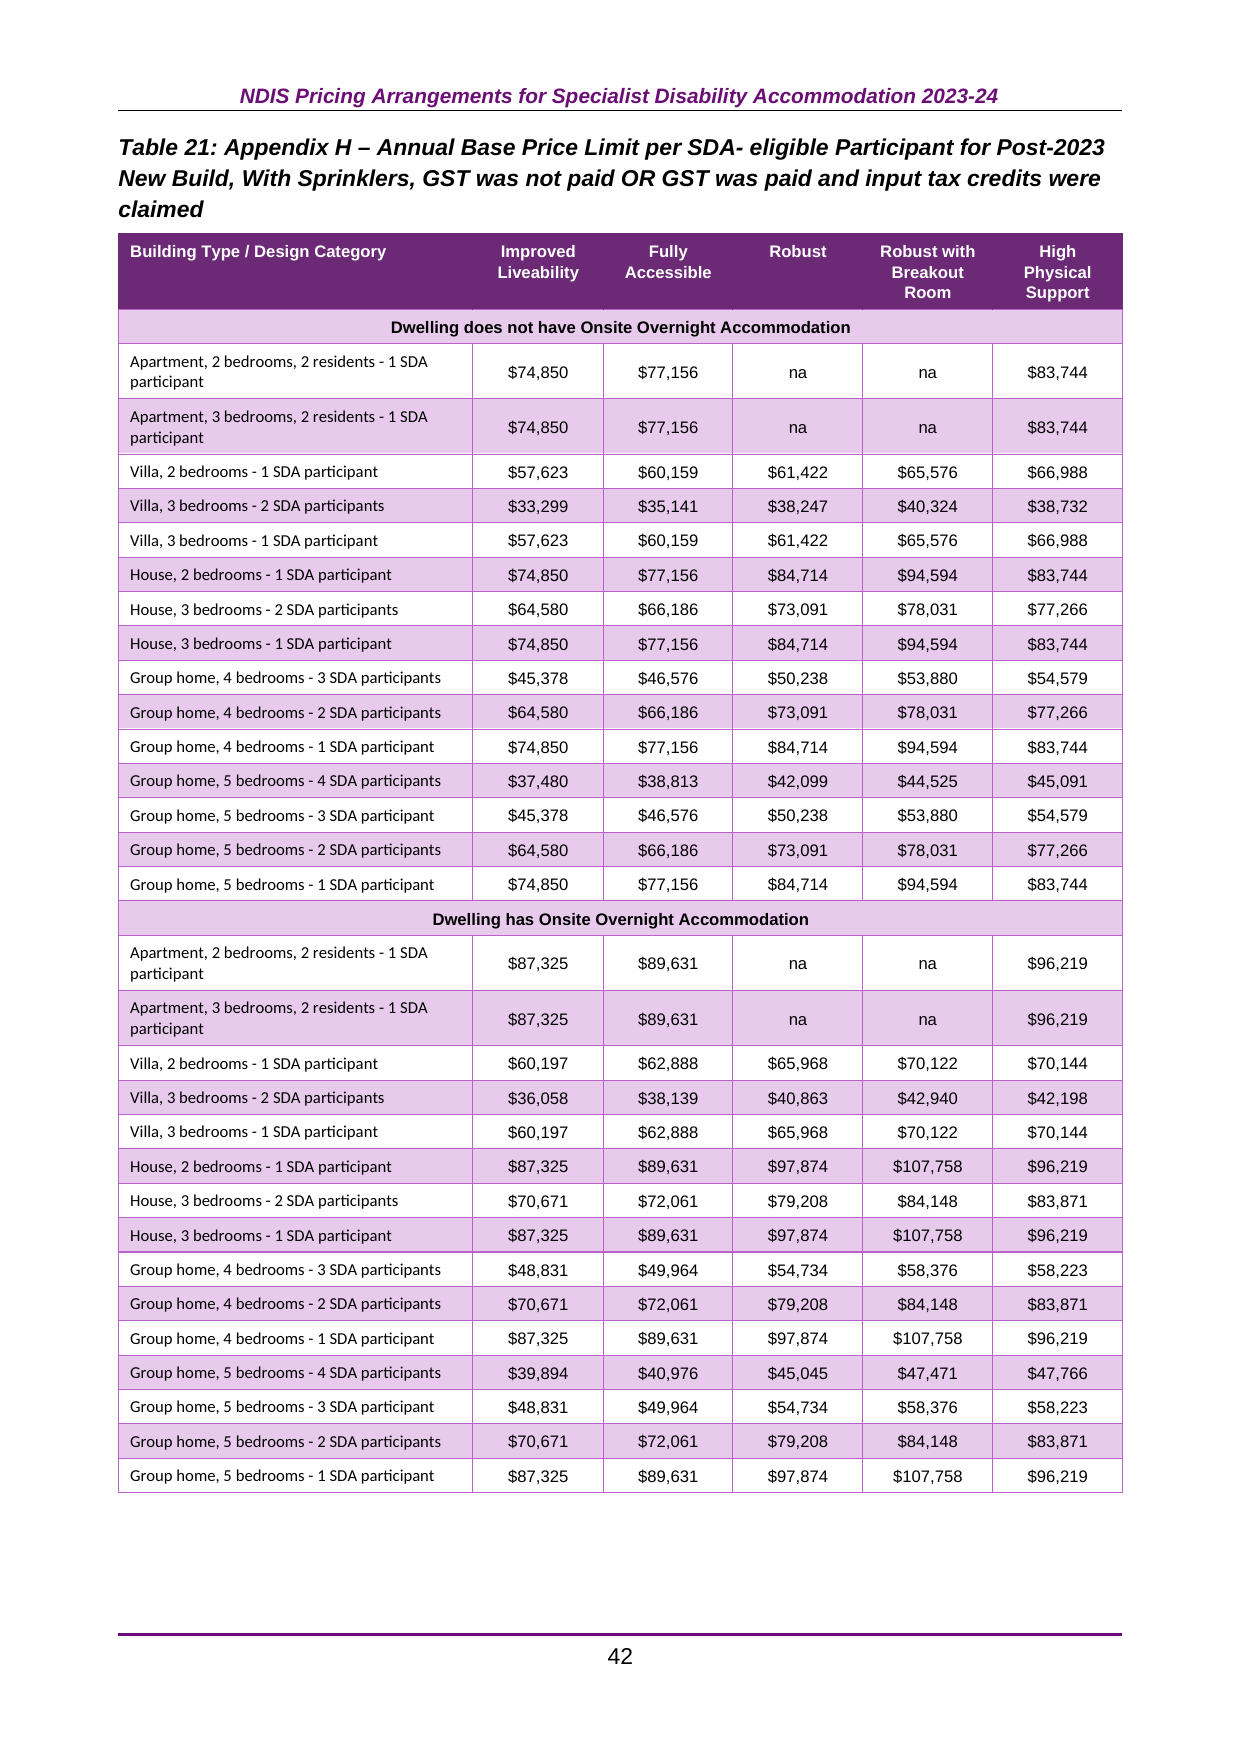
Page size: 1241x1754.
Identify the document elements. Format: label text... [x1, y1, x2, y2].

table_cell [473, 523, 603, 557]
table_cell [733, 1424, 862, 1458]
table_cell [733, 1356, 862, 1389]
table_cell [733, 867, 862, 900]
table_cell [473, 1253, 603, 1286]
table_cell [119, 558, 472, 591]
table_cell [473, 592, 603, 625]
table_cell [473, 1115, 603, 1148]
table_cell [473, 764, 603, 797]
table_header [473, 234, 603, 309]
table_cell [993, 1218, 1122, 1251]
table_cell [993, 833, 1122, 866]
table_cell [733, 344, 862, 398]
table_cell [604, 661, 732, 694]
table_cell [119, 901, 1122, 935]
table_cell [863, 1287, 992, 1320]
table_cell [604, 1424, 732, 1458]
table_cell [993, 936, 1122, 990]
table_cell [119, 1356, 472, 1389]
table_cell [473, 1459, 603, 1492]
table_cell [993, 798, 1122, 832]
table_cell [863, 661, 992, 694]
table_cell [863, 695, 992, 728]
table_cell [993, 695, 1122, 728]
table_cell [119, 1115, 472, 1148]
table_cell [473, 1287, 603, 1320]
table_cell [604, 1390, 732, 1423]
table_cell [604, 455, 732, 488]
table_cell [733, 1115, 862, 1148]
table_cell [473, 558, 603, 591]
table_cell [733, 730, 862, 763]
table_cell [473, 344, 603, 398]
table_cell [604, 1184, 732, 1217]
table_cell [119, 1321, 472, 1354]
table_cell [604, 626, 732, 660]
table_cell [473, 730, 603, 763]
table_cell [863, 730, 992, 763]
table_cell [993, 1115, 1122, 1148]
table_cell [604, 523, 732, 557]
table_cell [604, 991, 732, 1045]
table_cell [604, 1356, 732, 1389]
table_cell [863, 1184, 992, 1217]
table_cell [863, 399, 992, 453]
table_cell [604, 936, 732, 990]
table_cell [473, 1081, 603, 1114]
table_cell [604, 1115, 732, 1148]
text Table 21: Appendix H – Annual Base Price Limit per SDA- eligible Participant for Post-2023 New Build, With Sprinklers, GST was not paid OR GST was paid and input tax credits were claimed [118, 128, 1122, 222]
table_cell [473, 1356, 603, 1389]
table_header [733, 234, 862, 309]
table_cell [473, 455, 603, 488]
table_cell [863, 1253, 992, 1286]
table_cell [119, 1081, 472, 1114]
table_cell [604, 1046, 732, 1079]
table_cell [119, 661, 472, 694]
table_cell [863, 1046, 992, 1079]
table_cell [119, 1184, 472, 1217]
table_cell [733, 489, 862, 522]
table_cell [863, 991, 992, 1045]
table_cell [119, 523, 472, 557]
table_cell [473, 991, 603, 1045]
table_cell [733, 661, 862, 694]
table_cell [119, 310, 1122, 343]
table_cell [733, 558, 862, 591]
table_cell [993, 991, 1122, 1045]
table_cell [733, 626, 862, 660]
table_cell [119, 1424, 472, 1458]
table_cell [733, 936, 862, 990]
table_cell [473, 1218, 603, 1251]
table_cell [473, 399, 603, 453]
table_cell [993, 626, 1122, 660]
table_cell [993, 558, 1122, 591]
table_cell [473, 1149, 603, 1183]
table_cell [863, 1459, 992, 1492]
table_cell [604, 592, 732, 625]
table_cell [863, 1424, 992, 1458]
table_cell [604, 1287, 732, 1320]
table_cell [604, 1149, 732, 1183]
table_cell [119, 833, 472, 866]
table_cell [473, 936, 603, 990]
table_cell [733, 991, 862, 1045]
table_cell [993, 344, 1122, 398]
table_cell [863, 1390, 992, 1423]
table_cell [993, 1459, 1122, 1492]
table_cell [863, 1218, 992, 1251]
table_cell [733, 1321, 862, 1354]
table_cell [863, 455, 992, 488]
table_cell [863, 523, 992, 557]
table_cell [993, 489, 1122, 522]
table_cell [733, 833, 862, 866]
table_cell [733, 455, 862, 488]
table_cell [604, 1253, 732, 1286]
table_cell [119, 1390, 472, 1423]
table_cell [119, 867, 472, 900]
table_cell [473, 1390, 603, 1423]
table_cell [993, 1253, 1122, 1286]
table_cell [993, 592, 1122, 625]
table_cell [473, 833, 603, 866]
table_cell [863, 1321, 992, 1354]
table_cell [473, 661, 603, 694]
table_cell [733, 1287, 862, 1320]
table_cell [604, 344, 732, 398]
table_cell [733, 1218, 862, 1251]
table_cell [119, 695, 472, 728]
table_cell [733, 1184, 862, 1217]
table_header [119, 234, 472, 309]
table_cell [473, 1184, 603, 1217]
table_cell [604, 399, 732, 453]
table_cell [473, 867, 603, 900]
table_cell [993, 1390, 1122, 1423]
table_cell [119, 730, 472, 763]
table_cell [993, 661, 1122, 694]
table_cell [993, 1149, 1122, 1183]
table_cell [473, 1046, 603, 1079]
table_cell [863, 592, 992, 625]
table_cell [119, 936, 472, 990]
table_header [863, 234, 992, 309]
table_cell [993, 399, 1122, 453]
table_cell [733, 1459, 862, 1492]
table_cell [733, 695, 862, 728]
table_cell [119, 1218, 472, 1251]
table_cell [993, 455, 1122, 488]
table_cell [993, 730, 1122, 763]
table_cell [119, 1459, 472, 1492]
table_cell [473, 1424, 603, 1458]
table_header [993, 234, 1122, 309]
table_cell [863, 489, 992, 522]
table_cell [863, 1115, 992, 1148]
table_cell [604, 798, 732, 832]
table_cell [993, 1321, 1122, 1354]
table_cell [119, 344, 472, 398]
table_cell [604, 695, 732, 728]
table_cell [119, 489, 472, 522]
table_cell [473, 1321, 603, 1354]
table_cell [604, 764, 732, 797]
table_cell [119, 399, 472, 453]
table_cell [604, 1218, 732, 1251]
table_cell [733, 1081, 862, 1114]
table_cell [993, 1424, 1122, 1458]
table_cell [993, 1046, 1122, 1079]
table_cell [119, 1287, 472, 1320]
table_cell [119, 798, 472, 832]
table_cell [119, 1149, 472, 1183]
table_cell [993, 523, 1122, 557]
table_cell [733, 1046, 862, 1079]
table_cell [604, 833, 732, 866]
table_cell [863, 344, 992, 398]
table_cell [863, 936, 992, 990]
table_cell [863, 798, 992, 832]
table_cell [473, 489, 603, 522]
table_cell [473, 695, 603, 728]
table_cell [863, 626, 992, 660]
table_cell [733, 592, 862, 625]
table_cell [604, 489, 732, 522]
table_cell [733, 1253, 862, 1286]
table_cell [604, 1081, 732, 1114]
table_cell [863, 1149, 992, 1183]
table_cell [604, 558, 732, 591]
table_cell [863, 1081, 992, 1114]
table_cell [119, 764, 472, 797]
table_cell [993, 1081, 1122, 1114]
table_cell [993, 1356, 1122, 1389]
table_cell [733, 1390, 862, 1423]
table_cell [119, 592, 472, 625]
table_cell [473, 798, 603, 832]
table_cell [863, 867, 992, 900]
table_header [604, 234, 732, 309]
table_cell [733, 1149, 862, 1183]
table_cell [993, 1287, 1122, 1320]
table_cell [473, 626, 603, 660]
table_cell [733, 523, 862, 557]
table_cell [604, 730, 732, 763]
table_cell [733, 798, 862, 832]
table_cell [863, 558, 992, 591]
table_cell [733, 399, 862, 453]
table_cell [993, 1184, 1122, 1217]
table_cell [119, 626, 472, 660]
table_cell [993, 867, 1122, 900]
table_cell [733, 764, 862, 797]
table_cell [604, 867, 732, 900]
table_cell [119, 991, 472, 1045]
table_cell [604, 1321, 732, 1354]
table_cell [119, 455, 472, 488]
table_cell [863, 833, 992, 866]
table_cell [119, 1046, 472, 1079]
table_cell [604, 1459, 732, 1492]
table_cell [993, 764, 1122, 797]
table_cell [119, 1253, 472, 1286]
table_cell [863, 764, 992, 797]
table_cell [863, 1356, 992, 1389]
